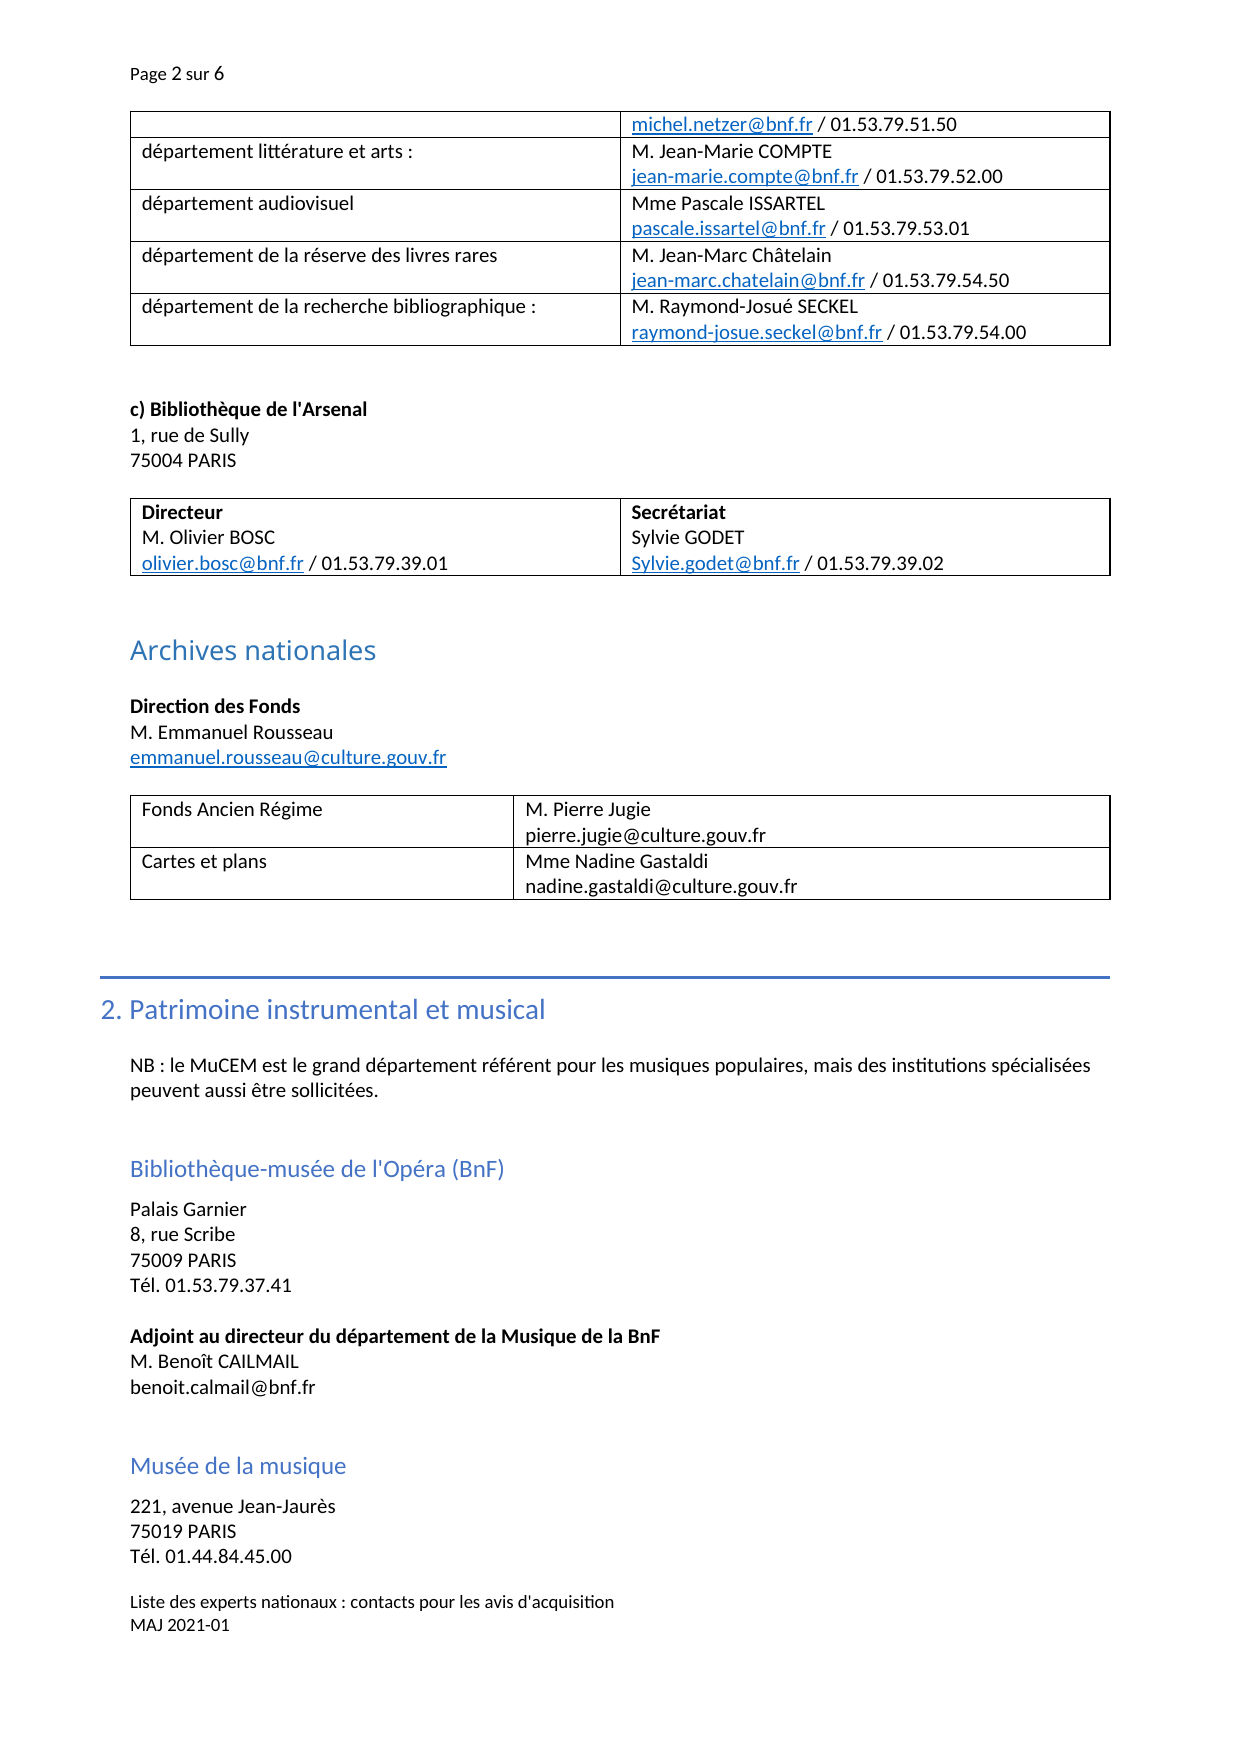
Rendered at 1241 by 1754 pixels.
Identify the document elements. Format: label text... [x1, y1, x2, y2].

table_cell Mme Nadine Gastaldi nadine.gastaldi@culture.gouv.fr [514, 848, 1109, 899]
text Direction des Fonds [130, 694, 1110, 719]
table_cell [621, 112, 1109, 137]
table_header Directeur M. Olivier BOSC olivier.bosc@bnf.fr / 01.53.79.39.01 [131, 499, 620, 575]
table_cell Cartes et plans [131, 848, 513, 899]
text 221, avenue Jean-Jaurès [130, 1493, 1110, 1518]
text Musée de la musique [130, 1450, 1110, 1480]
table_header Secrétariat Sylvie GODET Sylvie.godet@bnf.fr / 01.53.79.39.02 [621, 499, 1109, 575]
text 75004 PARIS [130, 447, 1110, 473]
subtitle Archives nationales [130, 631, 1110, 668]
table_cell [131, 112, 620, 137]
table_cell département de la recherche bibliographique : [131, 294, 620, 344]
text M. Benoît CAILMAIL [130, 1349, 1110, 1374]
text Bibliothèque-musée de l'Opéra (BnF) [130, 1153, 1110, 1184]
text 75009 PARIS [130, 1247, 1110, 1272]
text 75019 PARIS [130, 1518, 1110, 1544]
text Tél. 01.53.79.37.41 [130, 1272, 1110, 1298]
table_cell Mme Pascale ISSARTEL pascale.issartel@bnf.fr / 01.53.79.53.01 [621, 190, 1109, 241]
table_cell M. Jean-Marie COMPTE jean-marie.compte@bnf.fr / 01.53.79.52.00 [621, 138, 1109, 189]
table_cell département de la réserve des livres rares [131, 242, 620, 293]
text c) Bibliothèque de l'Arsenal [130, 396, 1110, 422]
text M. Emmanuel Rousseau [130, 719, 1110, 744]
text 8, rue Scribe [130, 1222, 1110, 1247]
table_header M. Pierre Jugie pierre.jugie@culture.gouv.fr [514, 796, 1109, 847]
table_cell département audiovisuel [131, 190, 620, 241]
text NB : le MuCEM est le grand département référent pour les musiques populaires, mais des institutions spécialisées peuvent aussi être sollicitées. [130, 1052, 1110, 1103]
text Tél. 01.44.84.45.00 [130, 1544, 1110, 1569]
text Palais Garnier [130, 1196, 1110, 1222]
text 2. Patrimoine instrumental et musical [100, 979, 1110, 1027]
table_cell M. Jean-Marc Châtelain jean-marc.chatelain@bnf.fr / 01.53.79.54.50 [621, 242, 1109, 293]
text benoit.calmail@bnf.fr [130, 1374, 1110, 1399]
text emmanuel.rousseau@culture.gouv.fr [130, 744, 1110, 770]
text 1, rue de Sully [130, 422, 1110, 447]
table_header Fonds Ancien Régime [131, 796, 513, 847]
text Adjoint au directeur du département de la Musique de la BnF [130, 1323, 1110, 1349]
table_cell M. Raymond-Josué SECKEL raymond-josue.seckel@bnf.fr / 01.53.79.54.00 [621, 294, 1109, 344]
table_cell département littérature et arts : [131, 138, 620, 189]
